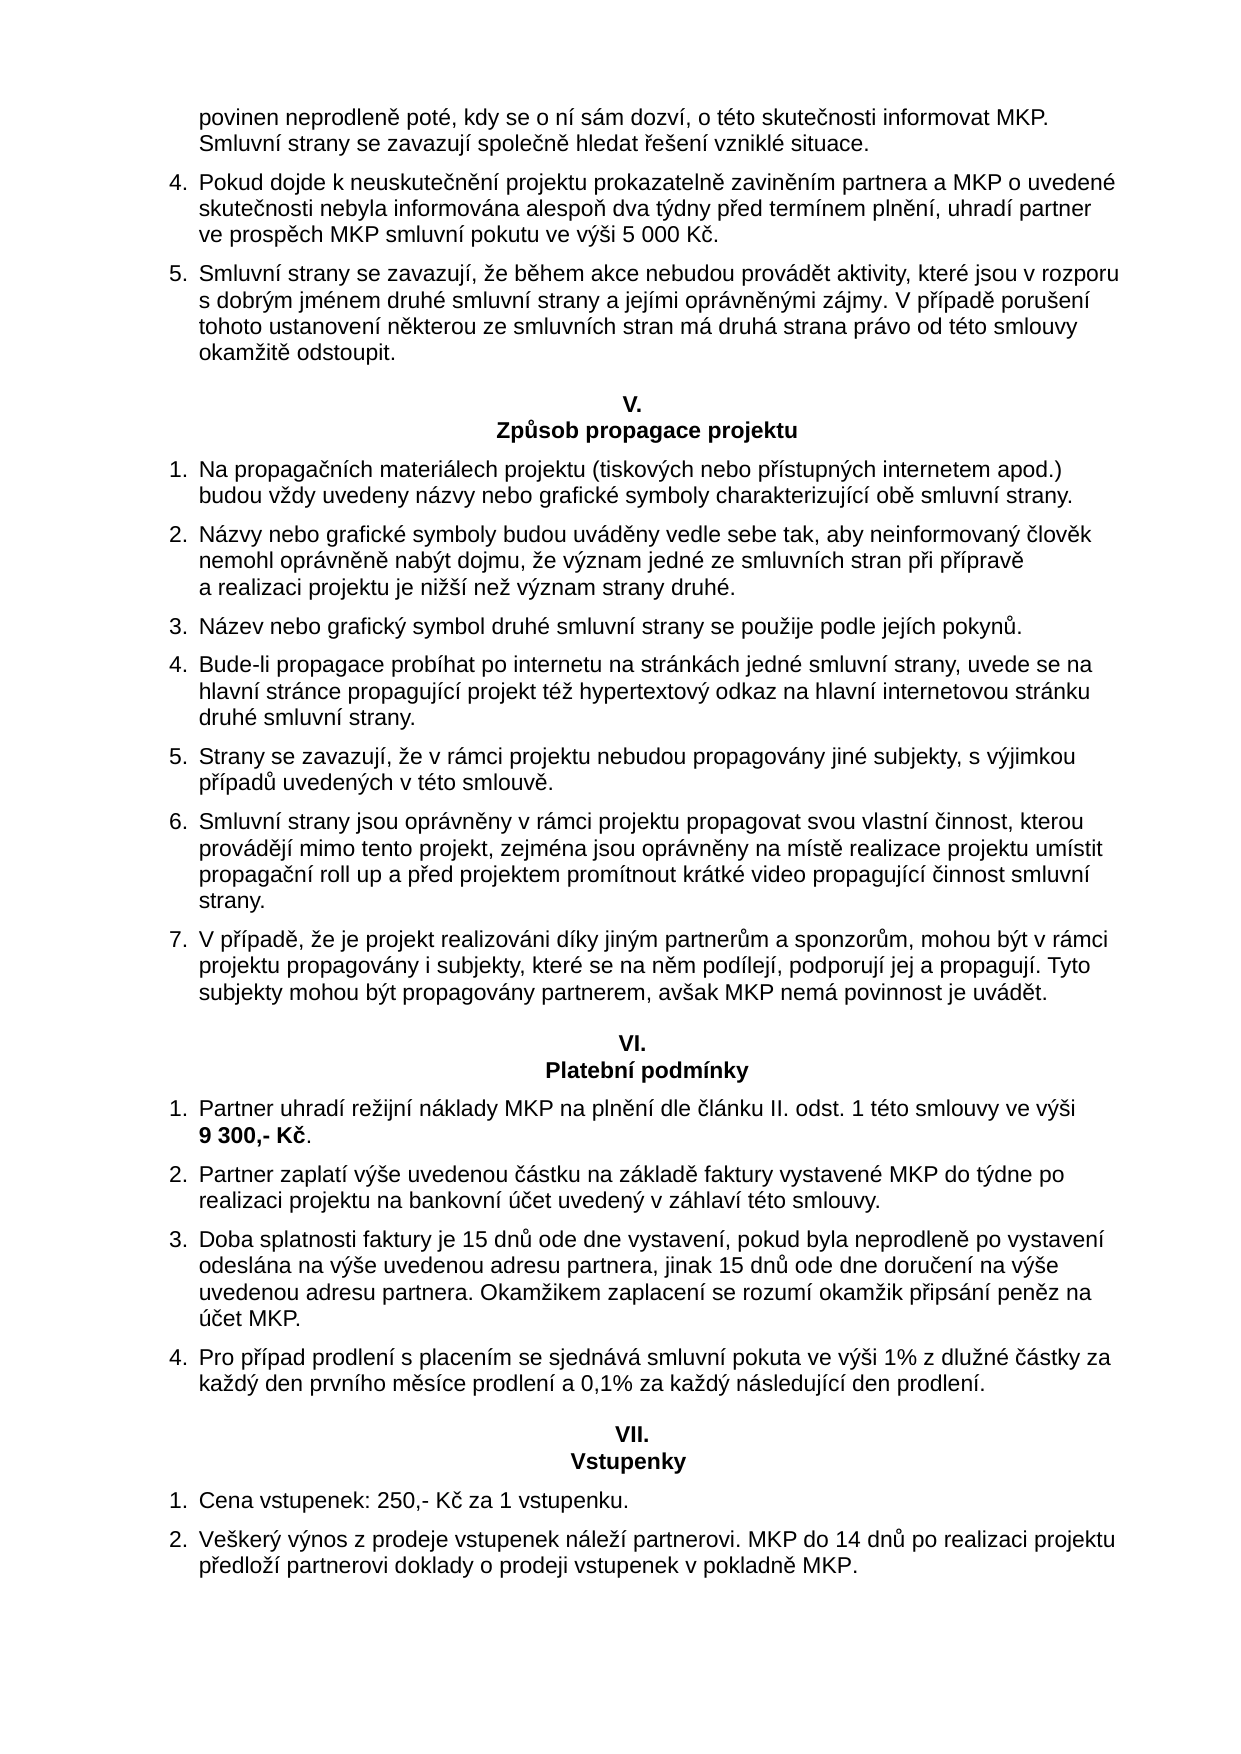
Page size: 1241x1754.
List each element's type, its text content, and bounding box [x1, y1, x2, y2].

list Pro případ prodlení s placením se sjednává smluvní pokuta ve výši 1% z dlužné částky za každý den prvního měsíce prodlení a 0,1% za každý následující den prodlení. [169, 1344, 1125, 1396]
list Bude-li propagace probíhat po internetu na stránkách jedné smluvní strany, uvede se na hlavní stránce propagující projekt též hypertextový odkaz na hlavní internetovou stránku druhé smluvní strany. [169, 651, 1125, 731]
list Názvy nebo grafické symboly budou uváděny vedle sebe tak, aby neinformovaný člověk nemohl oprávněně nabýt dojmu, že význam jedné ze smluvních stran při přípravě a realizaci projektu je nižší než význam strany druhé. [169, 521, 1125, 600]
subtitle Vstupenky [131, 1448, 1125, 1474]
list Pokud dojde k neuskutečnění projektu prokazatelně zaviněním partnera a MKP o uvedené skutečnosti nebyla informována alespoň dva týdny před termínem plnění, uhradí partner ve prospěch MKP smluvní pokutu ve výši 5 000 Kč. [169, 169, 1125, 248]
subtitle Platební podmínky [169, 1057, 1125, 1083]
list Název nebo grafický symbol druhé smluvní strany se použije podle jejích pokynů. [169, 613, 1125, 639]
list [169, 103, 1125, 156]
list Doba splatnosti faktury je 15 dnů ode dne vystavení, pokud byla neprodleně po vystavení odeslána na výše uvedenou adresu partnera, jinak 15 dnů ode dne doručení na výše uvedenou adresu partnera. Okamžikem zaplacení se rozumí okamžik připsání peněz na účet MKP. [169, 1226, 1125, 1331]
list V případě, že je projekt realizováni díky jiným partnerům a sponzorům, mohou být v rámci projektu propagovány i subjekty, které se na něm podílejí, podporují jej a propagují. Tyto subjekty mohou být propagovány partnerem, avšak MKP nemá povinnost je uvádět. [169, 926, 1125, 1005]
list Partner uhradí režijní náklady MKP na plnění dle článku II. odst. 1 této smlouvy ve výši 9 300,- Kč. [169, 1095, 1125, 1148]
list Smluvní strany jsou oprávněny v rámci projektu propagovat svou vlastní činnost, kterou provádějí mimo tento projekt, zejména jsou oprávněny na místě realizace projektu umístit propagační roll up a před projektem promítnout krátké video propagující činnost smluvní strany. [169, 808, 1125, 914]
list Smluvní strany se zavazují, že během akce nebudou provádět aktivity, které jsou v rozporu s dobrým jménem druhé smluvní strany a jejími oprávněnými zájmy. V případě porušení tohoto ustanovení některou ze smluvních stran má druhá strana právo od této smlouvy okamžitě odstoupit. [169, 260, 1125, 366]
list Partner zaplatí výše uvedenou částku na základě faktury vystavené MKP do týdne po realizaci projektu na bankovní účet uvedený v záhlaví této smlouvy. [169, 1161, 1125, 1213]
list Na propagačních materiálech projektu (tiskových nebo přístupných internetem apod.) budou vždy uvedeny názvy nebo grafické symboly charakterizující obě smluvní strany. [169, 456, 1125, 508]
list Veškerý výnos z prodeje vstupenek náleží partnerovi. MKP do 14 dnů po realizaci projektu předloží partnerovi doklady o prodeji vstupenek v pokladně MKP. [169, 1526, 1125, 1578]
list Cena vstupenek: 250,- Kč za 1 vstupenku. [169, 1487, 1125, 1513]
list Strany se zavazují, že v rámci projektu nebudou propagovány jiné subjekty, s výjimkou případů uvedených v této smlouvě. [169, 743, 1125, 796]
subtitle Způsob propagace projektu [169, 417, 1125, 443]
